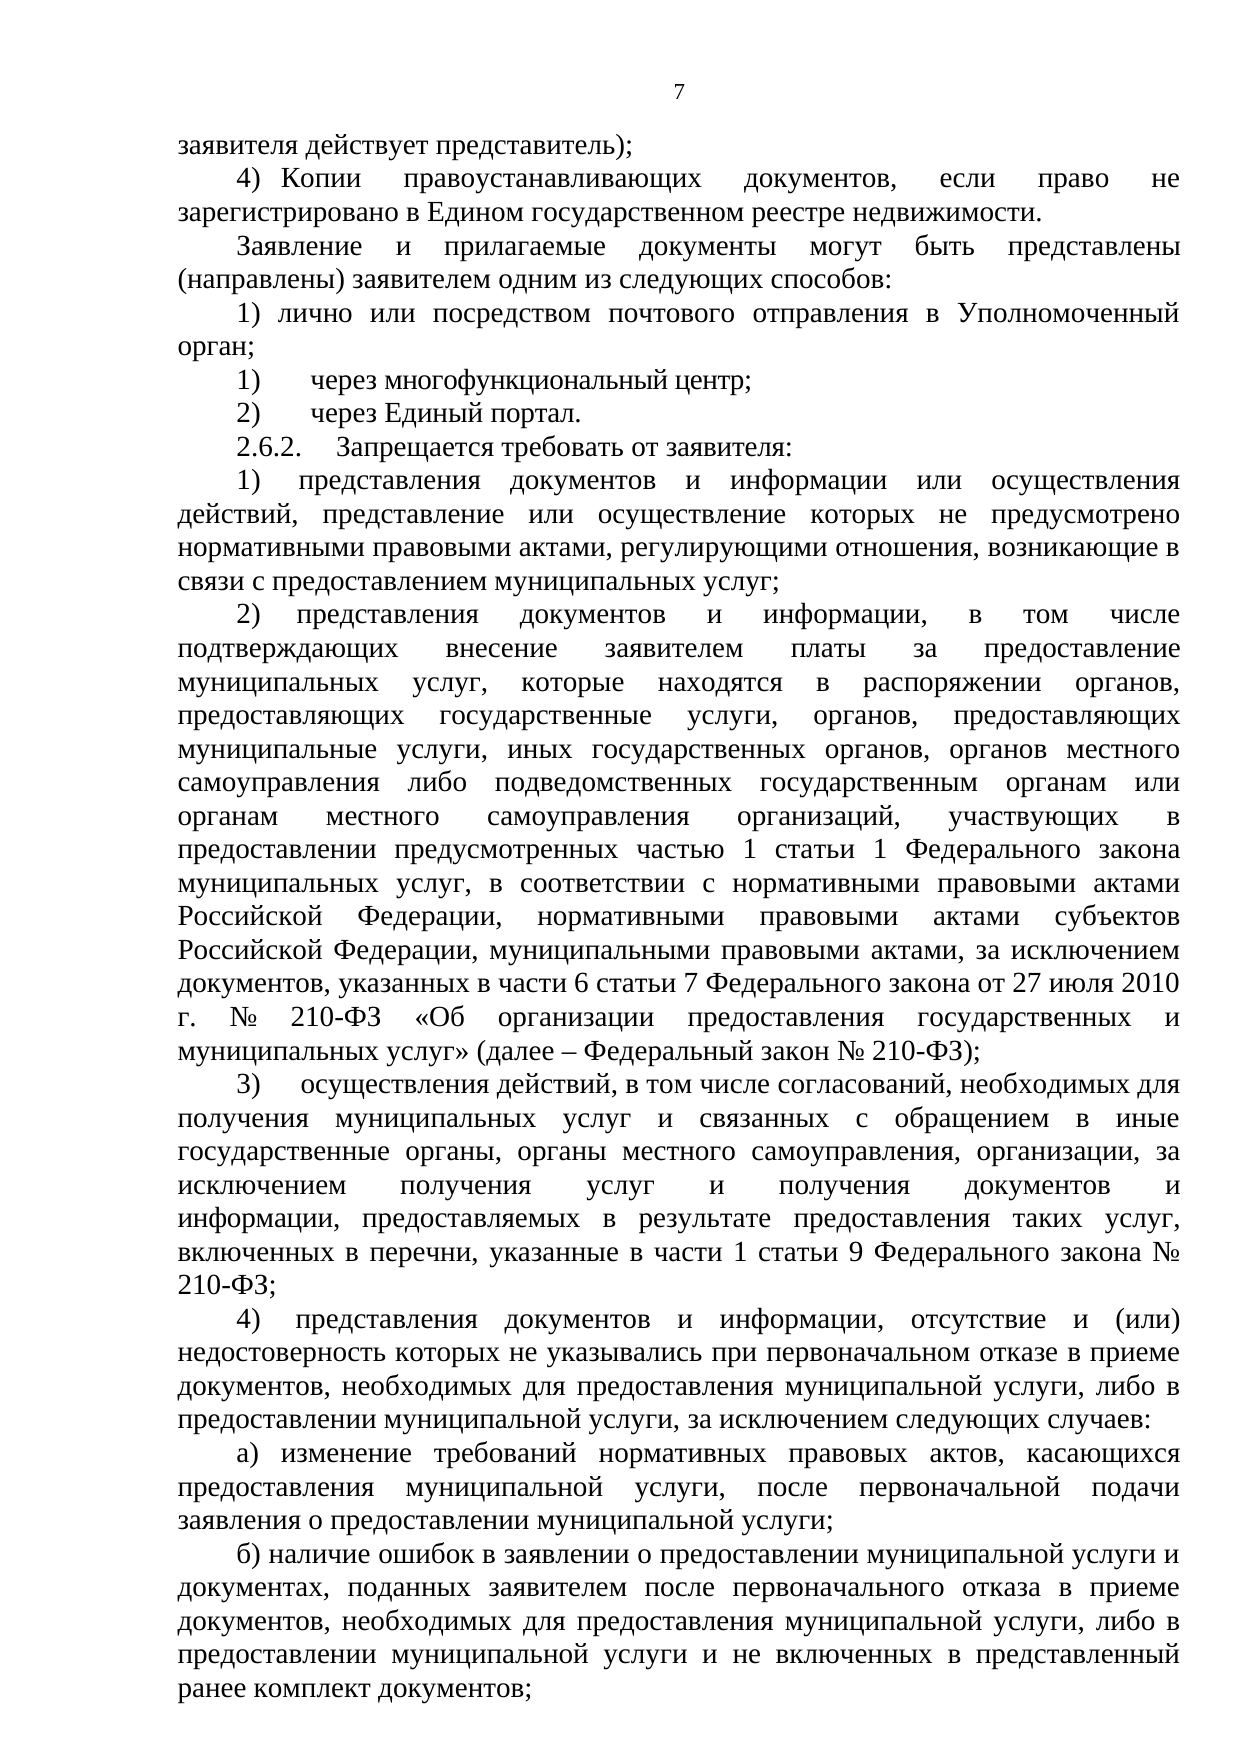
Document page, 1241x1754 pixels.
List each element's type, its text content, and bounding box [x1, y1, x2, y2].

list осуществления действий, в том числе согласований, необходимых для получения муниципальных услуг и связанных с обращением в иные государственные органы, органы местного самоуправления, организации, за исключением получения услуг и получения документов и информации, предоставляемых в результате предоставления таких услуг, включенных в перечни, указанные в части 1 статьи 9 Федерального закона № 210-ФЗ; [177, 1066, 1181, 1301]
list через Единый портал. [177, 395, 1181, 429]
list представления документов и информации или осуществления действий, представление или осуществление которых не предусмотрено нормативными правовыми актами, регулирующими отношения, возникающие в связи с предоставлением муниципальных услуг; [177, 462, 1181, 597]
text б) наличие ошибок в заявлении о предоставлении муниципальной услуги и документах, поданных заявителем после первоначального отказа в приеме документов, необходимых для предоставления муниципальной услуги, либо в предоставлении муниципальной услуги и не включенных в представленный ранее комплект документов; [177, 1536, 1181, 1703]
text 1) лично или посредством почтового отправления в Уполномоченный орган; [177, 295, 1181, 362]
text Заявление и прилагаемые документы могут быть представлены (направлены) заявителем одним из следующих способов: [177, 228, 1181, 295]
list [177, 127, 1181, 161]
text а) изменение требований нормативных правовых актов, касающихся предоставления муниципальной услуги, после первоначальной подачи заявления о предоставлении муниципальной услуги; [177, 1435, 1181, 1536]
list Запрещается требовать от заявителя: [177, 429, 1181, 462]
list представления документов и информации, в том числе подтверждающих внесение заявителем платы за предоставление муниципальных услуг, которые находятся в распоряжении органов, предоставляющих государственные услуги, органов, предоставляющих муниципальные услуги, иных государственных органов, органов местного самоуправления либо подведомственных государственным органам или органам местного самоуправления организаций, участвующих в предоставлении предусмотренных частью 1 статьи 1 Федерального закона муниципальных услуг, в соответствии с нормативными правовыми актами Российской Федерации, нормативными правовыми актами субъектов Российской Федерации, муниципальными правовыми актами, за исключением документов, указанных в части 6 статьи 7 Федерального закона от 27 июля 2010 г. № 210-ФЗ «Об организации предоставления государственных и муниципальных услуг» (далее – Федеральный закон № 210-ФЗ); [177, 597, 1181, 1066]
list представления документов и информации, отсутствие и (или) недостоверность которых не указывались при первоначальном отказе в приеме документов, необходимых для предоставления муниципальной услуги, либо в предоставлении муниципальной услуги, за исключением следующих случаев: [177, 1301, 1181, 1435]
list через многофункциональный центр; [177, 362, 1181, 395]
list Копии правоустанавливающих документов, если право не зарегистрировано в Едином государственном реестре недвижимости. [177, 161, 1181, 228]
